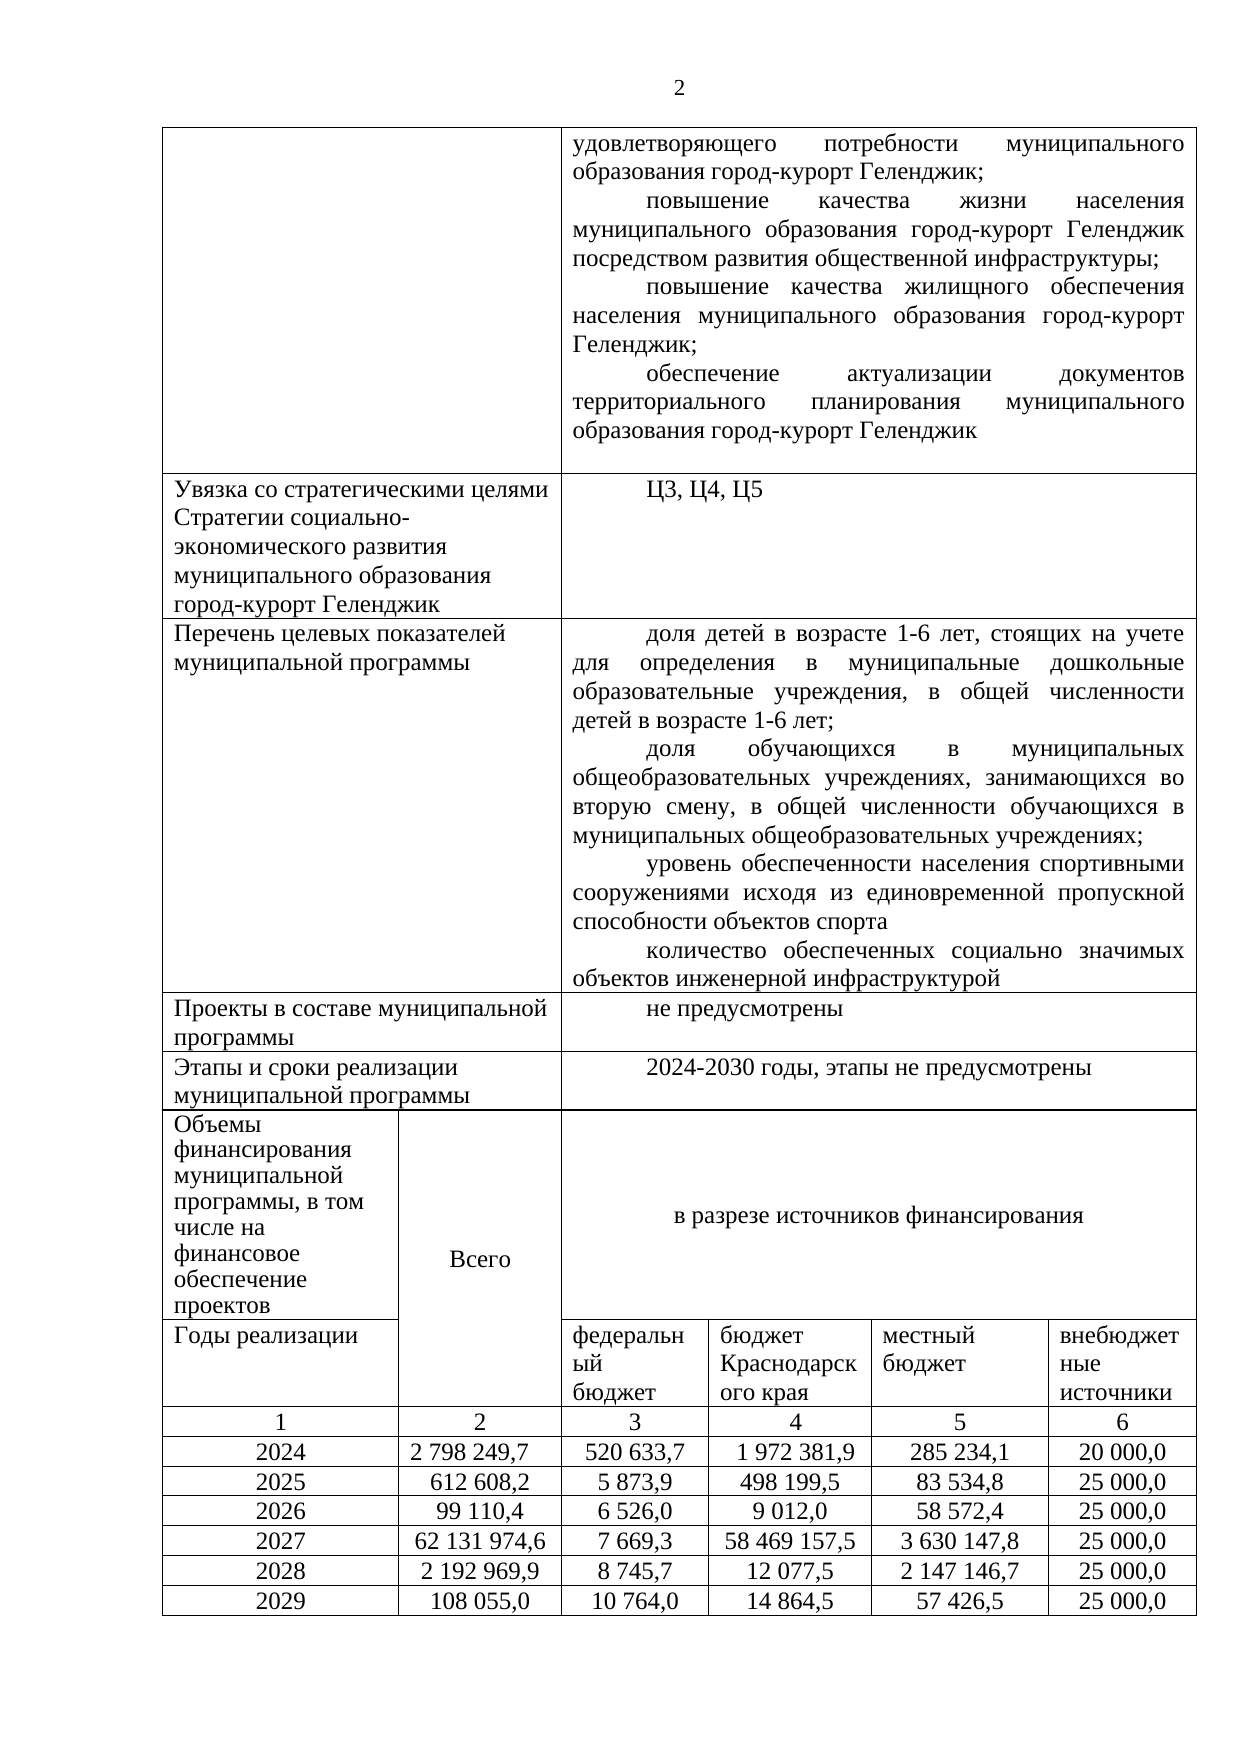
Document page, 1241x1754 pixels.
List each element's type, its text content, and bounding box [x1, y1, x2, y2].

table_cell 83 534,8 [872, 1467, 1048, 1495]
table_cell 5 873,9 [562, 1467, 708, 1495]
table_cell 25 000,0 [1049, 1496, 1196, 1525]
table_cell 2025 [163, 1467, 398, 1495]
table_cell 25 000,0 [1049, 1467, 1196, 1495]
table_cell 2024-2030 годы, этапы не предусмотрены [562, 1052, 1196, 1109]
table_cell Годы реализации [163, 1320, 398, 1406]
table_cell Перечень целевых показателей муниципальной программы [163, 619, 561, 992]
table_header Всего [399, 1111, 561, 1406]
table_cell 2024 [163, 1437, 398, 1466]
table_cell Проекты в составе муниципальной программы [163, 993, 561, 1051]
table_cell 498 199,5 [709, 1467, 871, 1495]
table_cell 25 000,0 [1049, 1586, 1196, 1614]
table_cell 8 745,7 [562, 1556, 708, 1585]
table_cell 62 131 974,6 [399, 1526, 561, 1555]
table_cell 57 426,5 [872, 1586, 1048, 1614]
table_cell 2028 [163, 1556, 398, 1585]
table_cell 612 608,2 [399, 1467, 561, 1495]
table_cell Ц3, Ц4, Ц5 [562, 474, 1196, 617]
table_cell 2026 [163, 1496, 398, 1525]
table_cell 58 469 157,5 [709, 1526, 871, 1555]
table_header в разрезе источников финансирования [562, 1111, 1196, 1319]
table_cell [163, 128, 561, 473]
table_cell Этапы и сроки реализации муниципальной программы [163, 1052, 561, 1109]
table_cell 7 669,3 [562, 1526, 708, 1555]
table_cell 99 110,4 [399, 1496, 561, 1525]
table_cell 520 633,7 [562, 1437, 708, 1466]
table_cell Увязка со стратегическими целями Стратегии социально-экономического развития муниципального образования город-курорт Геленджик [163, 474, 561, 617]
table_cell 25 000,0 [1049, 1556, 1196, 1585]
table_cell федеральный бюджет [562, 1320, 708, 1406]
table_cell 1 972 381,9 [709, 1437, 871, 1466]
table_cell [562, 128, 1196, 473]
table_cell 5 [872, 1407, 1048, 1436]
table_cell местный бюджет [872, 1320, 1048, 1406]
table_cell 2 [399, 1407, 561, 1436]
table_cell 1 [163, 1407, 398, 1436]
table_cell 2027 [163, 1526, 398, 1555]
table_cell бюджет Краснодарского края [709, 1320, 871, 1406]
table_cell внебюджетные источники [1049, 1320, 1196, 1406]
table_cell 14 864,5 [709, 1586, 871, 1614]
table_cell не предусмотрены [562, 993, 1196, 1051]
table_cell 2029 [163, 1586, 398, 1614]
table_cell 2 192 969,9 [399, 1556, 561, 1585]
table_cell 25 000,0 [1049, 1526, 1196, 1555]
table_cell 58 572,4 [872, 1496, 1048, 1525]
table_cell 4 [709, 1407, 871, 1436]
table_cell 20 000,0 [1049, 1437, 1196, 1466]
table_cell доля детей в возрасте 1-6 лет, стоящих на учете для определения в муниципальные дошкольные образовательные учреждения, в общей численности детей в возрасте 1-6 лет; доля обучающихся в муниципальных общеобразовательных учреждениях, занимающихся во вторую смену, в общей численности обучающихся в муниципальных общеобразовательных учреждениях; уровень обеспеченности населения спортивными сооружениями исходя из единовременной пропускной способности объектов спорта количество обеспеченных социально значимых объектов инженерной инфраструктурой [562, 619, 1196, 992]
table_cell 285 234,1 [872, 1437, 1048, 1466]
table_cell 2 147 146,7 [872, 1556, 1048, 1585]
table_cell 6 526,0 [562, 1496, 708, 1525]
table_cell 6 [1049, 1407, 1196, 1436]
table_cell 12 077,5 [709, 1556, 871, 1585]
table_cell 9 012,0 [709, 1496, 871, 1525]
table_cell 2 798 249,7 [399, 1437, 561, 1466]
table_cell 3 630 147,8 [872, 1526, 1048, 1555]
table_cell 108 055,0 [399, 1586, 561, 1614]
table_cell 3 [562, 1407, 708, 1436]
table_header Объемы финансирования муниципальной программы, в том числе на финансовое обеспечение проектов [163, 1111, 398, 1319]
table_cell 10 764,0 [562, 1586, 708, 1614]
